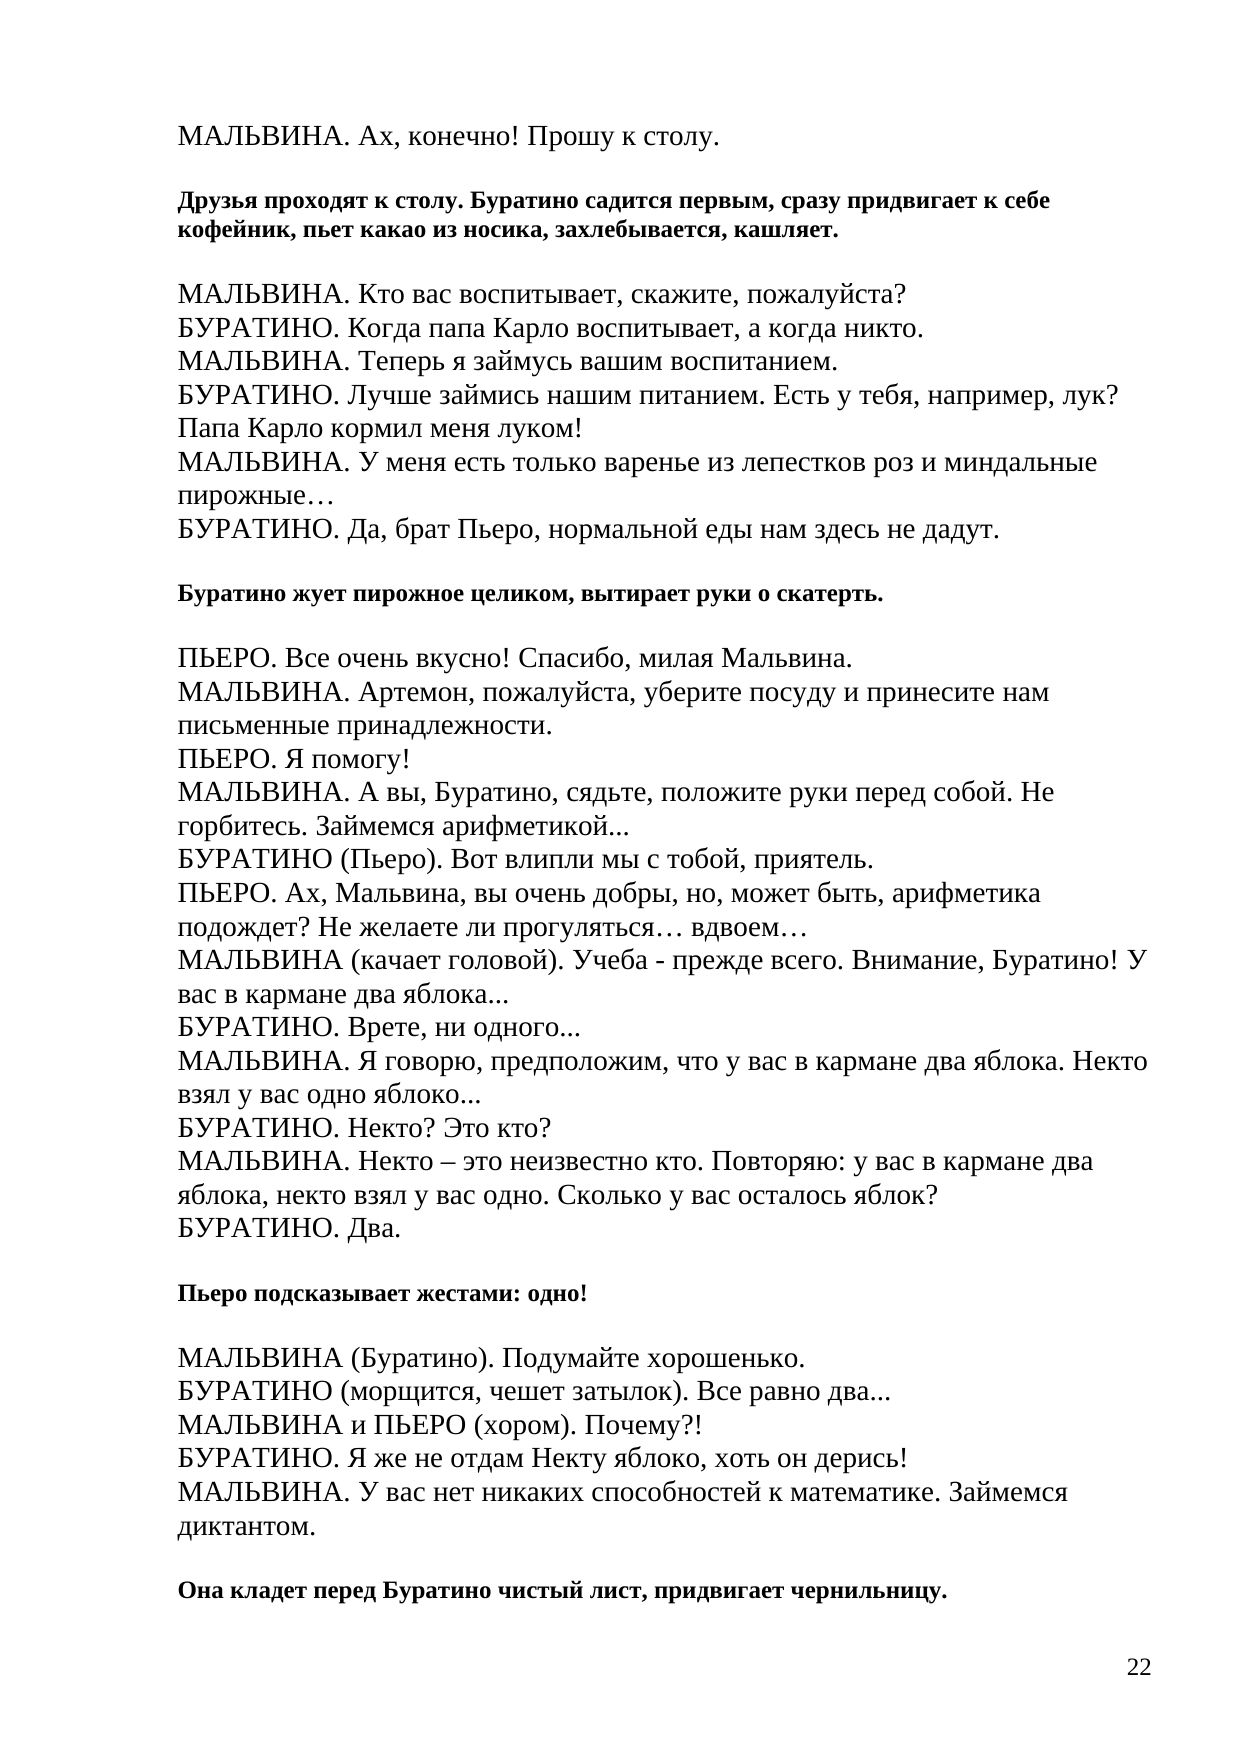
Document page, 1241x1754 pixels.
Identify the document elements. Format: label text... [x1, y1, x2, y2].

text МАЛЬВИНА (Буратино). Подумайте хорошенько. [177, 1340, 1152, 1373]
text БУРАТИНО. Когда папа Карло воспитывает, а когда никто. [177, 310, 1152, 343]
text ПЬЕРО. Я помогу! [177, 741, 1152, 774]
text БУРАТИНО. Лучше займись нашим питанием. Есть у тебя, например, лук? Папа Карло кормил меня луком! [177, 377, 1152, 444]
text МАЛЬВИНА. У вас нет никаких способностей к математике. Займемся диктантом. [177, 1474, 1152, 1541]
text МАЛЬВИНА. Ах, конечно! Прошу к столу. [177, 118, 1152, 152]
text Пьеро подсказывает жестами: одно! [177, 1278, 1152, 1306]
text БУРАТИНО. Я же не отдам Некту яблоко, хоть он дерись! [177, 1441, 1152, 1474]
text МАЛЬВИНА. Кто вас воспитывает, скажите, пожалуйста? [177, 276, 1152, 310]
text МАЛЬВИНА. А вы, Буратино, сядьте, положите руки перед собой. Не горбитесь. Займемся арифметикой... [177, 774, 1152, 842]
text МАЛЬВИНА (качает головой). Учеба - прежде всего. Внимание, Буратино! У вас в кармане два яблока... [177, 942, 1152, 1009]
text ПЬЕРО. Ах, Мальвина, вы очень добры, но, может быть, арифметика подождет? Не желаете ли прогуляться… вдвоем… [177, 875, 1152, 942]
text ПЬЕРО. Все очень вкусно! Спасибо, милая Мальвина. [177, 640, 1152, 674]
text МАЛЬВИНА. Некто – это неизвестно кто. Повторяю: у вас в кармане два яблока, некто взял у вас одно. Сколько у вас осталось яблок? [177, 1143, 1152, 1211]
text Друзья проходят к столу. Буратино садится первым, сразу придвигает к себе кофейник, пьет какао из носика, захлебывается, кашляет. [177, 185, 1152, 243]
text БУРАТИНО. Да, брат Пьеро, нормальной еды нам здесь не дадут. [177, 511, 1152, 544]
text БУРАТИНО. Два. [177, 1211, 1152, 1244]
text МАЛЬВИНА. Я говорю, предположим, что у вас в кармане два яблока. Некто взял у вас одно яблоко... [177, 1043, 1152, 1110]
text Она кладет перед Буратино чистый лист, придвигает чернильницу. [177, 1575, 1152, 1603]
text МАЛЬВИНА. Теперь я займусь вашим воспитанием. [177, 343, 1152, 377]
text БУРАТИНО (Пьеро). Вот влипли мы с тобой, приятель. [177, 842, 1152, 875]
text БУРАТИНО (морщится, чешет затылок). Все равно два... [177, 1373, 1152, 1407]
text БУРАТИНО. Некто? Это кто? [177, 1110, 1152, 1143]
text МАЛЬВИНА и ПЬЕРО (хором). Почему?! [177, 1407, 1152, 1441]
text БУРАТИНО. Врете, ни одного... [177, 1009, 1152, 1043]
text МАЛЬВИНА. Артемон, пожалуйста, уберите посуду и принесите нам письменные принадлежности. [177, 674, 1152, 741]
text МАЛЬВИНА. У меня есть только варенье из лепестков роз и миндальные пирожные… [177, 444, 1152, 511]
text Буратино жует пирожное целиком, вытирает руки о скатерть. [177, 578, 1152, 607]
